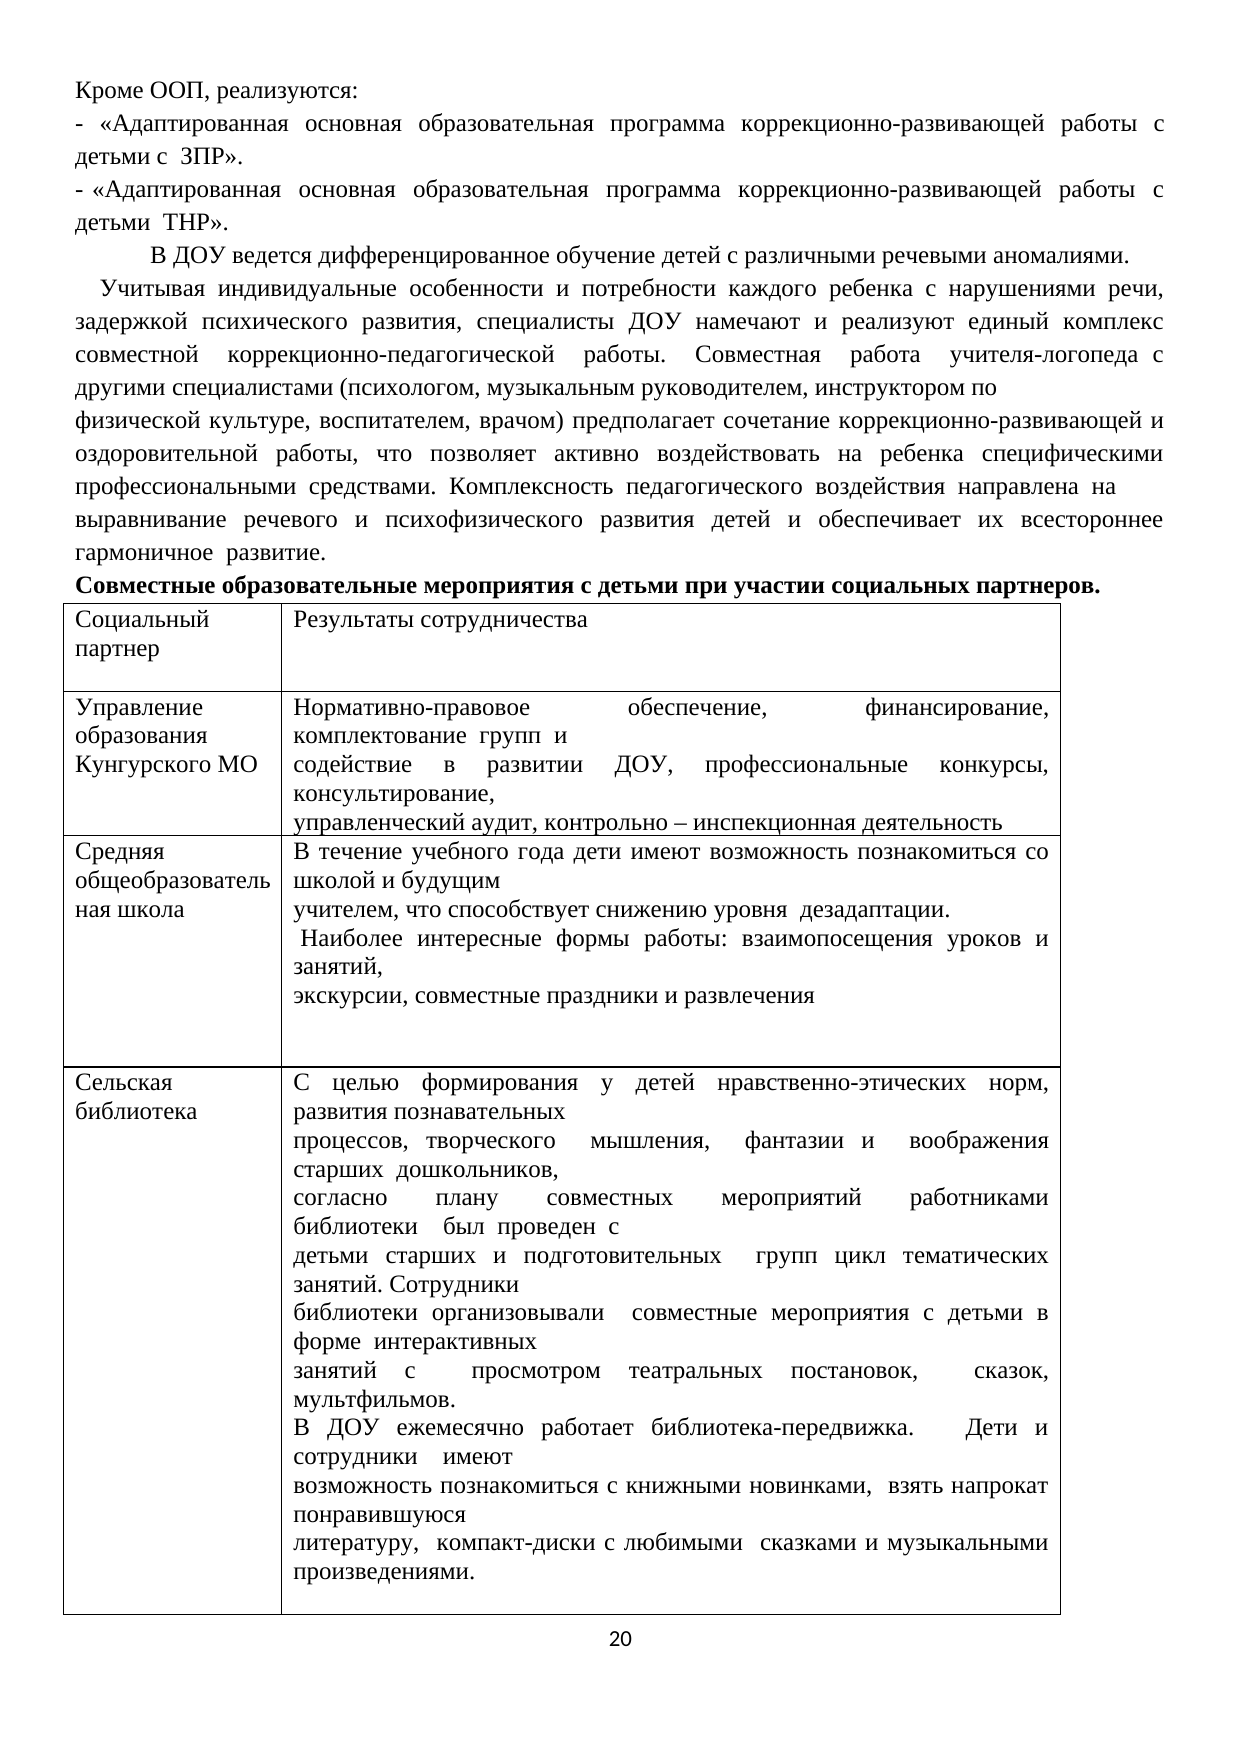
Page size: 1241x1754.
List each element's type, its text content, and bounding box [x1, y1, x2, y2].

table_header Результаты сотрудничества [282, 604, 1060, 691]
text Учитывая индивидуальные особенности и потребности каждого ребенка с нарушениями речи, задержкой психического развития, специалисты ДОУ намечают и реализуют единый комплекс совместной коррекционно-педагогической работы. Совместная работа учителя-логопеда с другими специалистами (психологом, музыкальным руководителем, инструктором по [75, 273, 1165, 401]
table_cell С целью формирования у детей нравственно-этических норм, развития познавательных процессов, творческого мышления, фантазии и воображения старших дошкольников, согласно плану совместных мероприятий работниками библиотеки был проведен с детьми старших и подготовительных групп цикл тематических занятий. Сотрудники библиотеки организовывали совместные мероприятия с детьми в форме интерактивных занятий с просмотром театральных постановок, сказок, мультфильмов. В ДОУ ежемесячно работает библиотека-передвижка. Дети и сотрудники имеют возможность познакомиться с книжными новинками, взять напрокат понравившуюся литературу, компакт-диски с любимыми сказками и музыкальными произведениями. [282, 1068, 1060, 1614]
table_cell Нормативно-правовое обеспечение, финансирование, комплектование групп и содействие в развитии ДОУ, профессиональные конкурсы, консультирование, управленческий аудит, контрольно – инспекционная деятельность [282, 692, 1060, 835]
text - «Адаптированная основная образовательная программа коррекционно-развивающей работы с детьми с ЗПР». [75, 108, 1165, 170]
text - «Адаптированная основная образовательная программа коррекционно-развивающей работы с детьми ТНР». [75, 174, 1165, 236]
table_header Социальный партнер [64, 604, 281, 691]
table_cell Сельская библиотека [64, 1068, 281, 1614]
text В ДОУ ведется дифференцированное обучение детей с различными речевыми аномалиями. [75, 240, 1165, 269]
text Кроме ООП, реализуются: [75, 75, 1165, 104]
table_cell В течение учебного года дети имеют возможность познакомиться со школой и будущим учителем, что способствует снижению уровня дезадаптации. Наиболее интересные формы работы: взаимопосещения уроков и занятий, экскурсии, совместные праздники и развлечения [282, 836, 1060, 1066]
table_cell Управление образования Кунгурского МО [64, 692, 281, 835]
table_cell Средняя общеобразователь ная школа [64, 836, 281, 1066]
text физической культуре, воспитателем, врачом) предполагает сочетание коррекционно-развивающей и оздоровительной работы, что позволяет активно воздействовать на ребенка специфическими профессиональными средствами. Комплексность педагогического воздействия направлена на [75, 405, 1165, 500]
text выравнивание речевого и психофизического развития детей и обеспечивает их всестороннее гармоничное развитие. [75, 504, 1165, 566]
text Совместные образовательные мероприятия с детьми при участии социальных партнеров. [75, 570, 1165, 599]
